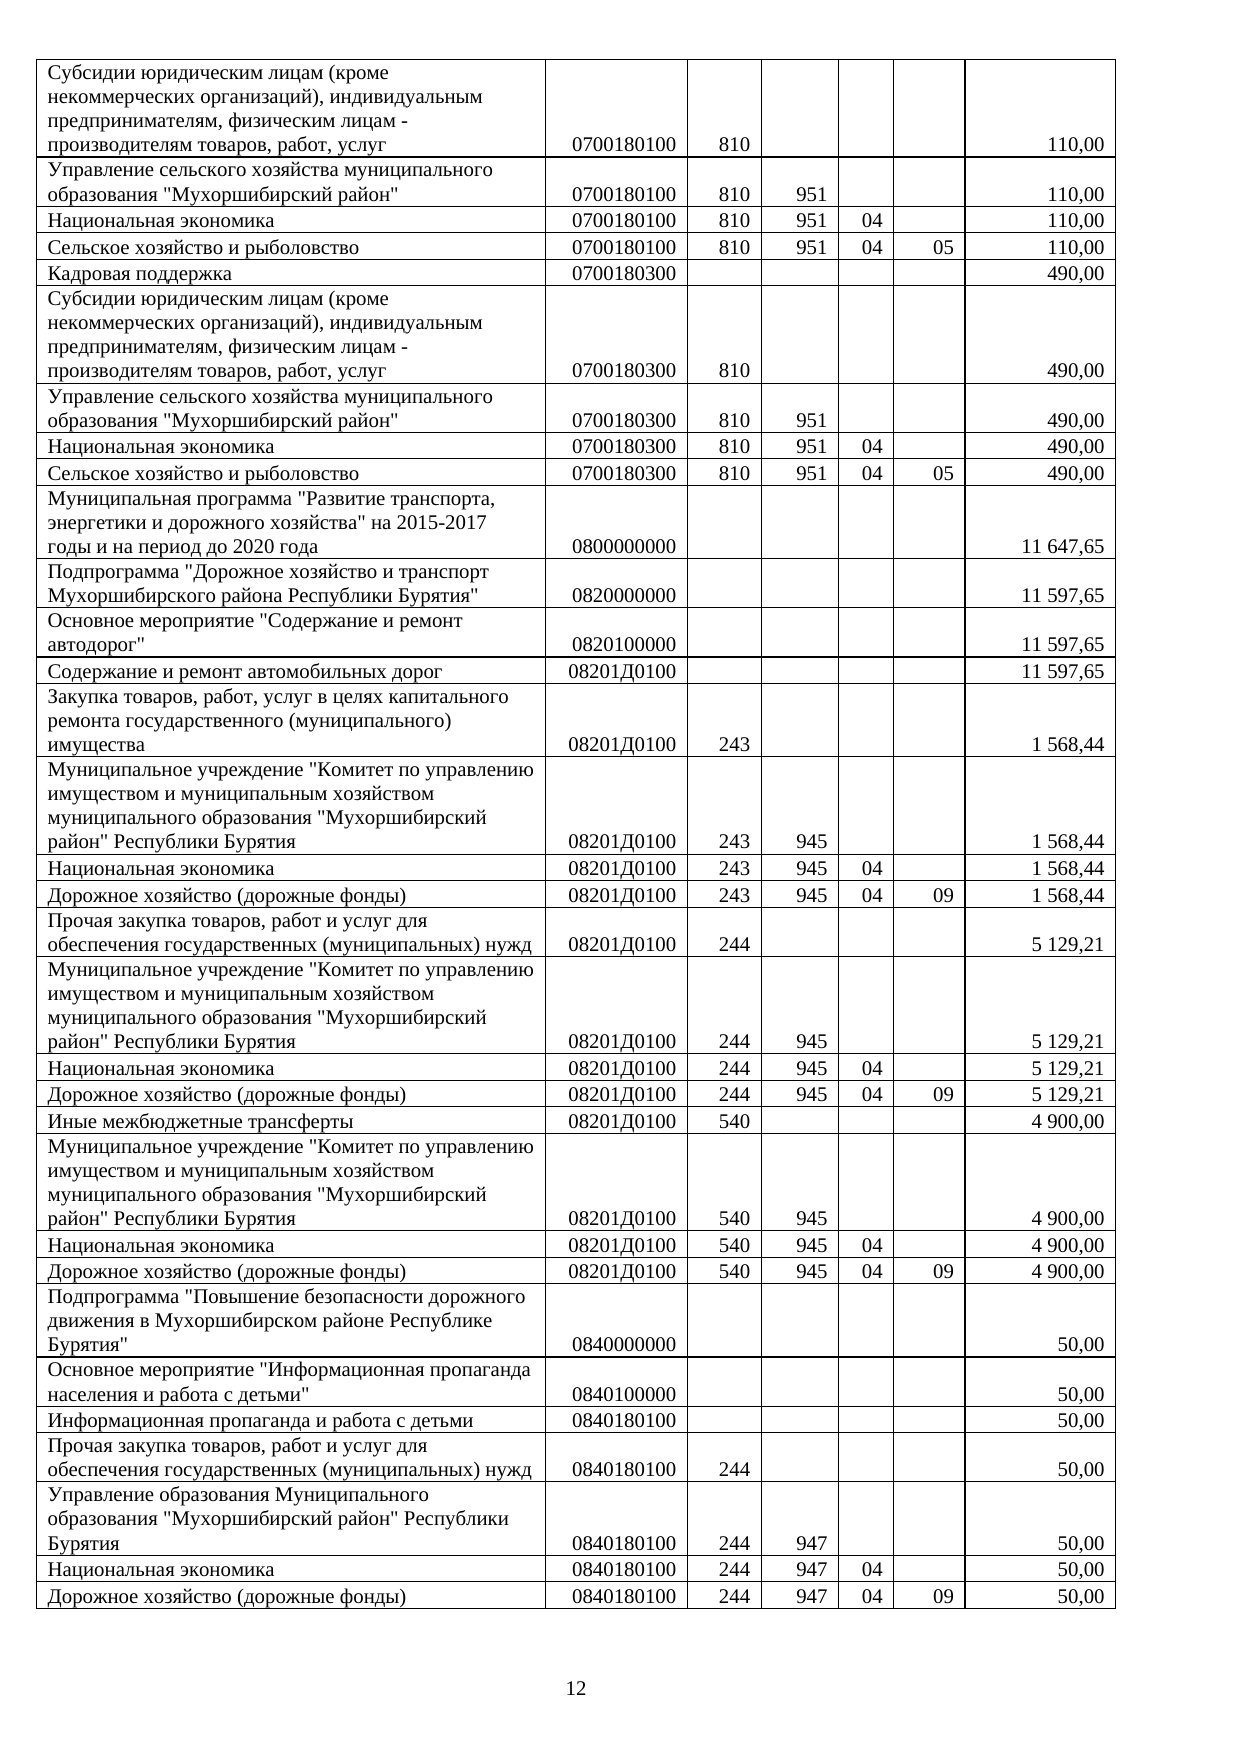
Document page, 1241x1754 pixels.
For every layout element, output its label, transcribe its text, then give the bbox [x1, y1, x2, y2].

table_cell [894, 158, 964, 206]
table_cell 810 [688, 384, 761, 432]
table_cell [894, 433, 964, 458]
table_cell 08201Д0100 [546, 658, 687, 683]
table_cell 5 129,21 [966, 1054, 1115, 1079]
table_cell [839, 559, 893, 607]
table_cell 490,00 [966, 260, 1115, 285]
table_cell 947 [762, 1556, 838, 1581]
table_cell 945 [762, 1054, 838, 1079]
table_cell Подпрограмма "Повышение безопасности дорожного движения в Мухоршибирском районе Республике Бурятия" [37, 1284, 545, 1356]
table_cell 947 [762, 1582, 838, 1608]
table_cell [762, 684, 838, 756]
table_cell 540 [688, 1231, 761, 1257]
table_cell 244 [688, 1433, 761, 1481]
table_cell 0700180100 [546, 207, 687, 232]
table_cell [839, 608, 893, 656]
table_cell 110,00 [966, 60, 1115, 156]
table_cell 4 900,00 [966, 1134, 1115, 1230]
table_cell [839, 1482, 893, 1554]
table_cell [894, 1054, 964, 1079]
table_cell 540 [688, 1134, 761, 1230]
table_cell 244 [688, 1482, 761, 1554]
table_cell [688, 658, 761, 683]
table_cell 945 [762, 957, 838, 1053]
table_cell [894, 957, 964, 1053]
table_cell 11 597,65 [966, 608, 1115, 656]
table_cell Управление образования Муниципального образования "Мухоршибирский район" Республики Бурятия [37, 1482, 545, 1554]
table_cell 810 [688, 286, 761, 382]
table_cell [894, 286, 964, 382]
table_cell 945 [762, 1134, 838, 1230]
table_cell [762, 1107, 838, 1133]
table_cell Национальная экономика [37, 1231, 545, 1257]
table_cell 945 [762, 855, 838, 880]
table_cell 08201Д0100 [546, 1258, 687, 1283]
table_cell 0700180300 [546, 286, 687, 382]
table_cell Информационная пропаганда и работа с детьми [37, 1407, 545, 1432]
table_cell 244 [688, 957, 761, 1053]
table_cell [839, 1433, 893, 1481]
table_cell 945 [762, 1081, 838, 1106]
table_cell [894, 1407, 964, 1432]
table_cell [894, 1107, 964, 1133]
table_cell 0700180300 [546, 459, 687, 485]
table_cell [839, 1358, 893, 1406]
table_cell 11 647,65 [966, 486, 1115, 558]
table_cell [839, 1284, 893, 1356]
table_cell [839, 486, 893, 558]
table_cell 11 597,65 [966, 658, 1115, 683]
table_cell [894, 1358, 964, 1406]
table_cell [839, 384, 893, 432]
table_cell [894, 260, 964, 285]
table_cell [688, 559, 761, 607]
table_cell 0700180300 [546, 260, 687, 285]
table_cell Закупка товаров, работ, услуг в целях капитального ремонта государственного (муниципального) имущества [37, 684, 545, 756]
table_cell 951 [762, 459, 838, 485]
table_cell 0700180300 [546, 384, 687, 432]
table_cell 05 [894, 233, 964, 259]
table_cell Муниципальное учреждение "Комитет по управлению имуществом и муниципальным хозяйством муниципального образования "Мухоршибирский район" Республики Бурятия [37, 1134, 545, 1230]
table_cell [894, 1433, 964, 1481]
table_cell [894, 658, 964, 683]
table_cell 04 [839, 459, 893, 485]
table_cell Содержание и ремонт автомобильных дорог [37, 658, 545, 683]
table_cell 951 [762, 384, 838, 432]
table_cell 4 900,00 [966, 1231, 1115, 1257]
table_cell 540 [688, 1107, 761, 1133]
table_cell [762, 486, 838, 558]
table_cell 04 [839, 855, 893, 880]
table_cell [894, 486, 964, 558]
table_cell [894, 908, 964, 956]
table_cell 08201Д0100 [546, 881, 687, 907]
table_cell 0700180100 [546, 60, 687, 156]
table_cell [839, 260, 893, 285]
table_cell 0700180100 [546, 158, 687, 206]
table_cell 0840100000 [546, 1358, 687, 1406]
table_cell [762, 908, 838, 956]
table_cell [839, 286, 893, 382]
table_cell 08201Д0100 [546, 957, 687, 1053]
table_cell 490,00 [966, 384, 1115, 432]
table_cell [894, 855, 964, 880]
table_cell 08201Д0100 [546, 1134, 687, 1230]
table_cell 5 129,21 [966, 908, 1115, 956]
table_cell 951 [762, 433, 838, 458]
table_cell Национальная экономика [37, 433, 545, 458]
table_cell 110,00 [966, 158, 1115, 206]
table_cell 1 568,44 [966, 881, 1115, 907]
table_cell [762, 559, 838, 607]
table_cell Управление сельского хозяйства муниципального образования "Мухоршибирский район" [37, 384, 545, 432]
table_cell 945 [762, 1231, 838, 1257]
table_cell [894, 1482, 964, 1554]
table_cell Дорожное хозяйство (дорожные фонды) [37, 1582, 545, 1608]
table_cell 50,00 [966, 1556, 1115, 1581]
table_cell [839, 757, 893, 853]
table_cell [762, 1433, 838, 1481]
table_cell 540 [688, 1258, 761, 1283]
table_cell Прочая закупка товаров, работ и услуг для обеспечения государственных (муниципальных) нужд [37, 1433, 545, 1481]
table_cell 04 [839, 1081, 893, 1106]
table_cell 08201Д0100 [546, 757, 687, 853]
table_cell [839, 957, 893, 1053]
table_cell 947 [762, 1482, 838, 1554]
table_cell 50,00 [966, 1407, 1115, 1432]
table_cell [839, 1134, 893, 1230]
table_cell 09 [894, 1258, 964, 1283]
table_cell Дорожное хозяйство (дорожные фонды) [37, 1258, 545, 1283]
table_cell Муниципальная программа "Развитие транспорта, энергетики и дорожного хозяйства" на 2015-2017 годы и на период до 2020 года [37, 486, 545, 558]
table_cell 490,00 [966, 286, 1115, 382]
table_cell [688, 486, 761, 558]
table_cell 4 900,00 [966, 1258, 1115, 1283]
table_cell 951 [762, 158, 838, 206]
table_cell [839, 158, 893, 206]
table_cell [839, 658, 893, 683]
table_cell 0800000000 [546, 486, 687, 558]
table_cell 110,00 [966, 207, 1115, 232]
table_cell 810 [688, 207, 761, 232]
table_cell [762, 608, 838, 656]
table_cell Сельское хозяйство и рыболовство [37, 459, 545, 485]
table_cell Управление сельского хозяйства муниципального образования "Мухоршибирский район" [37, 158, 545, 206]
table_cell [688, 260, 761, 285]
table_cell 810 [688, 459, 761, 485]
table_cell [762, 60, 838, 156]
table_cell 243 [688, 684, 761, 756]
table_cell [894, 1556, 964, 1581]
table_cell 0820100000 [546, 608, 687, 656]
table_cell 04 [839, 1556, 893, 1581]
table_cell 09 [894, 881, 964, 907]
table_cell [894, 559, 964, 607]
table_cell 11 597,65 [966, 559, 1115, 607]
table_cell [762, 1358, 838, 1406]
table_cell 08201Д0100 [546, 908, 687, 956]
table_cell Иные межбюджетные трансферты [37, 1107, 545, 1133]
table_cell 945 [762, 1258, 838, 1283]
table_cell 951 [762, 207, 838, 232]
table_cell [688, 608, 761, 656]
table_cell 08201Д0100 [546, 1231, 687, 1257]
table_cell 50,00 [966, 1358, 1115, 1406]
table_cell Национальная экономика [37, 1556, 545, 1581]
table_cell [762, 1407, 838, 1432]
table_cell 50,00 [966, 1482, 1115, 1554]
table_cell Муниципальное учреждение "Комитет по управлению имуществом и муниципальным хозяйством муниципального образования "Мухоршибирский район" Республики Бурятия [37, 957, 545, 1053]
table_cell [762, 658, 838, 683]
table_cell 1 568,44 [966, 855, 1115, 880]
table_cell 951 [762, 233, 838, 259]
table_cell Прочая закупка товаров, работ и услуг для обеспечения государственных (муниципальных) нужд [37, 908, 545, 956]
table_cell 243 [688, 757, 761, 853]
table_cell 0840180100 [546, 1407, 687, 1432]
table_cell 09 [894, 1582, 964, 1608]
table_cell Субсидии юридическим лицам (кроме некоммерческих организаций), индивидуальным предпринимателям, физическим лицам - производителям товаров, работ, услуг [37, 286, 545, 382]
table_cell 09 [894, 1081, 964, 1106]
table_cell 244 [688, 1054, 761, 1079]
table_cell Кадровая поддержка [37, 260, 545, 285]
table_cell [894, 1231, 964, 1257]
table_cell Национальная экономика [37, 1054, 545, 1079]
table_cell 243 [688, 855, 761, 880]
table_cell 0700180300 [546, 433, 687, 458]
table_cell [839, 1407, 893, 1432]
table_cell 945 [762, 881, 838, 907]
table_cell 04 [839, 1231, 893, 1257]
table_cell 243 [688, 881, 761, 907]
table_cell 5 129,21 [966, 957, 1115, 1053]
table_cell 244 [688, 1582, 761, 1608]
table_cell Основное мероприятие "Содержание и ремонт автодорог" [37, 608, 545, 656]
table_cell 244 [688, 1556, 761, 1581]
table_cell 08201Д0100 [546, 855, 687, 880]
table_cell 50,00 [966, 1433, 1115, 1481]
table_cell Национальная экономика [37, 207, 545, 232]
table_cell 1 568,44 [966, 684, 1115, 756]
table_cell [894, 757, 964, 853]
table_cell 810 [688, 60, 761, 156]
table_cell 0700180100 [546, 233, 687, 259]
table_cell 50,00 [966, 1582, 1115, 1608]
table_cell 08201Д0100 [546, 684, 687, 756]
table_cell [839, 60, 893, 156]
table_cell Сельское хозяйство и рыболовство [37, 233, 545, 259]
table_cell 0840180100 [546, 1582, 687, 1608]
table_cell 04 [839, 1582, 893, 1608]
table_cell [894, 384, 964, 432]
table_cell 0840000000 [546, 1284, 687, 1356]
table_cell 945 [762, 757, 838, 853]
table_cell 04 [839, 433, 893, 458]
table_cell [894, 608, 964, 656]
table_cell 0840180100 [546, 1556, 687, 1581]
table_cell 1 568,44 [966, 757, 1115, 853]
table_cell 08201Д0100 [546, 1081, 687, 1106]
table_cell Дорожное хозяйство (дорожные фонды) [37, 1081, 545, 1106]
table_cell 244 [688, 908, 761, 956]
table_cell [839, 1107, 893, 1133]
table_cell [762, 260, 838, 285]
table_cell 0820000000 [546, 559, 687, 607]
table_cell Национальная экономика [37, 855, 545, 880]
table_cell [688, 1358, 761, 1406]
table_cell Субсидии юридическим лицам (кроме некоммерческих организаций), индивидуальным предпринимателям, физическим лицам - производителям товаров, работ, услуг [37, 60, 545, 156]
table_cell [688, 1284, 761, 1356]
table_cell 04 [839, 881, 893, 907]
table_cell [839, 684, 893, 756]
table_cell [894, 1134, 964, 1230]
table_cell [839, 908, 893, 956]
table_cell 110,00 [966, 233, 1115, 259]
table_cell 5 129,21 [966, 1081, 1115, 1106]
table_cell 50,00 [966, 1284, 1115, 1356]
table_cell 810 [688, 158, 761, 206]
table_cell Основное мероприятие "Информационная пропаганда населения и работа с детьми" [37, 1358, 545, 1406]
table_cell 810 [688, 233, 761, 259]
table_cell 04 [839, 207, 893, 232]
table_cell 490,00 [966, 459, 1115, 485]
table_cell 4 900,00 [966, 1107, 1115, 1133]
table_cell 244 [688, 1081, 761, 1106]
table_cell 0840180100 [546, 1482, 687, 1554]
table_cell 810 [688, 433, 761, 458]
table_cell [894, 1284, 964, 1356]
table_cell [762, 286, 838, 382]
table_cell [762, 1284, 838, 1356]
table_cell [688, 1407, 761, 1432]
table_cell 05 [894, 459, 964, 485]
table_cell 04 [839, 233, 893, 259]
table_cell 0840180100 [546, 1433, 687, 1481]
table_cell Дорожное хозяйство (дорожные фонды) [37, 881, 545, 907]
table_cell 08201Д0100 [546, 1054, 687, 1079]
table_cell 04 [839, 1054, 893, 1079]
table_cell 08201Д0100 [546, 1107, 687, 1133]
table_cell Подпрограмма "Дорожное хозяйство и транспорт Мухоршибирского района Республики Бурятия" [37, 559, 545, 607]
table_cell 04 [839, 1258, 893, 1283]
table_cell Муниципальное учреждение "Комитет по управлению имуществом и муниципальным хозяйством муниципального образования "Мухоршибирский район" Республики Бурятия [37, 757, 545, 853]
table_cell [894, 60, 964, 156]
table_cell 490,00 [966, 433, 1115, 458]
table_cell [894, 684, 964, 756]
table_cell [894, 207, 964, 232]
